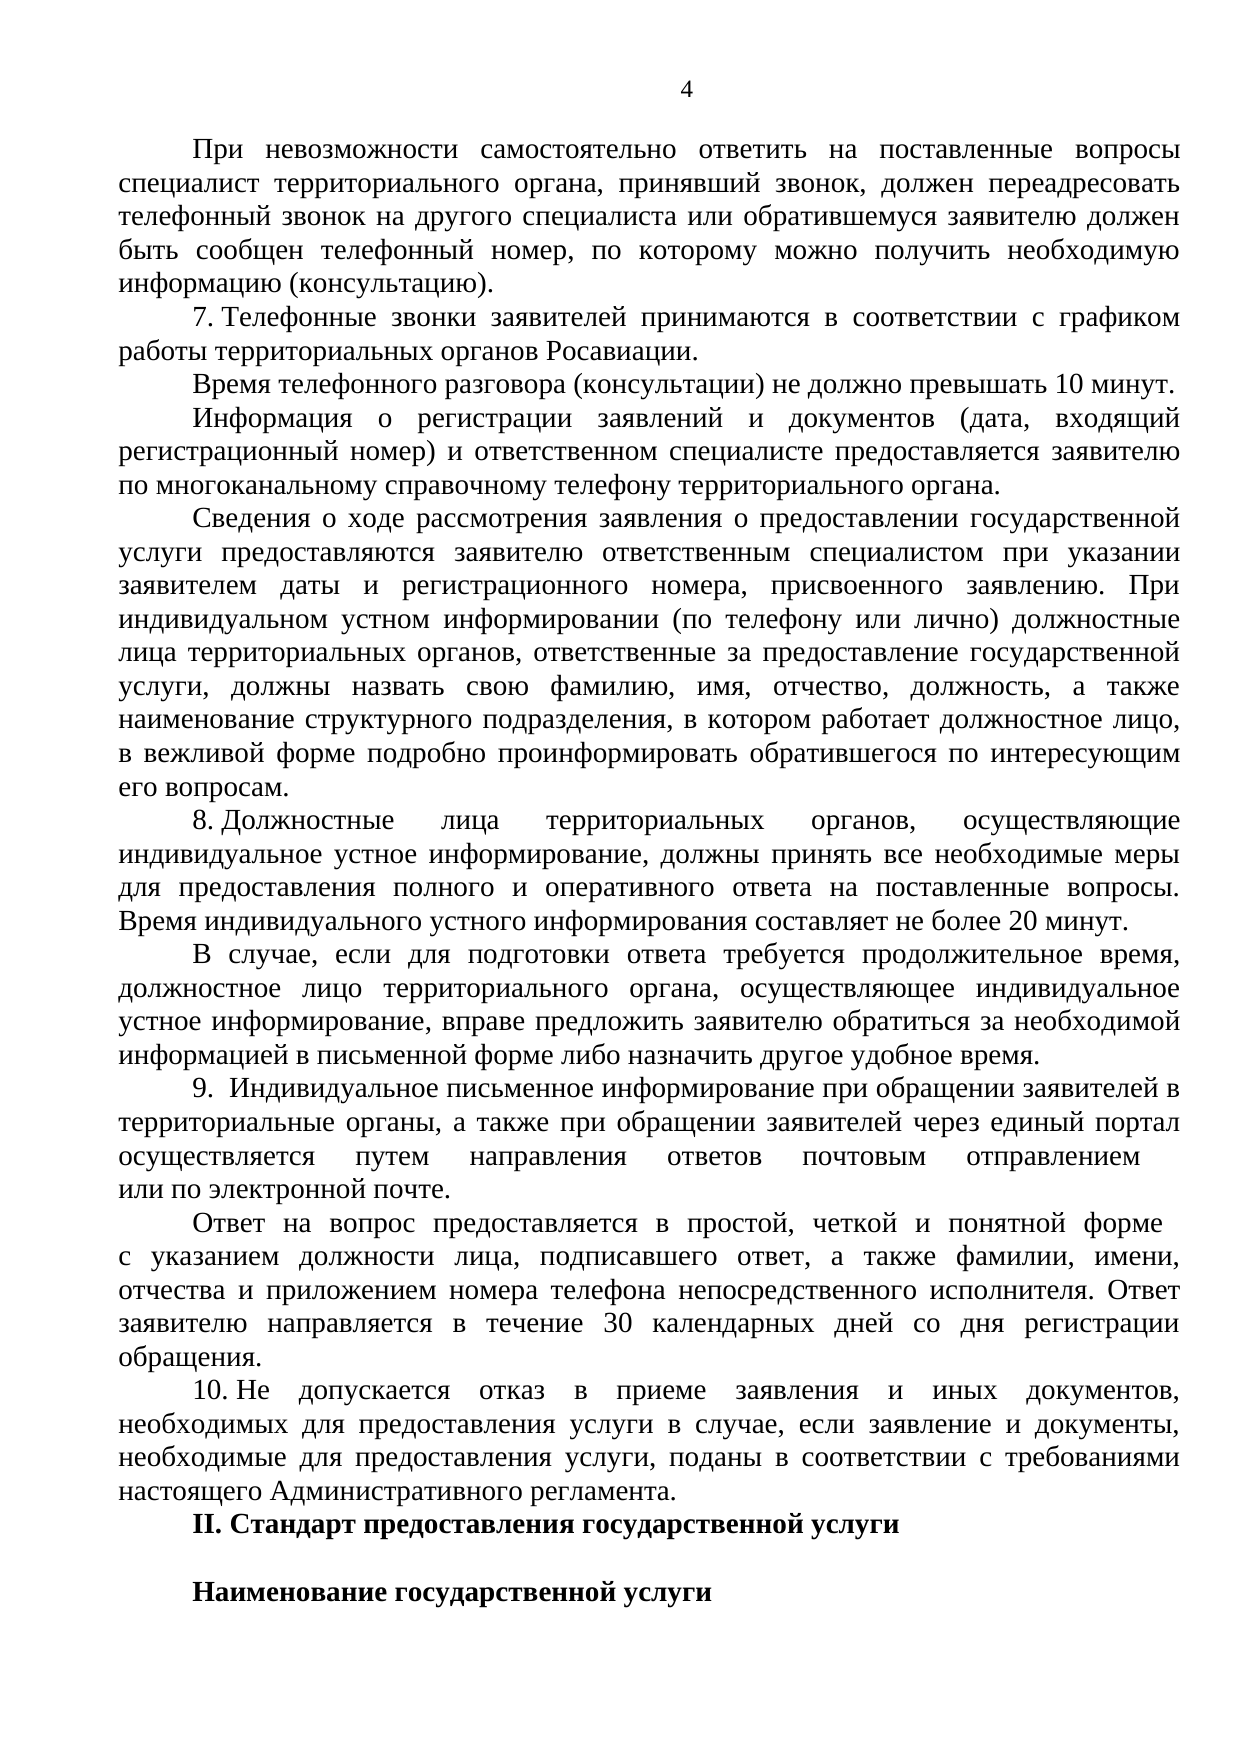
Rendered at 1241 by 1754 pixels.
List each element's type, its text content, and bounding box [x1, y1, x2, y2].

list Телефонные звонки заявителей принимаются в соответствии с графиком работы территориальных органов Росавиации. [118, 299, 1181, 366]
list Информация о регистрации заявлений и документов (дата, входящий регистрационный номер) и ответственном специалисте предоставляется заявителю по многоканальному справочному телефону территориального органа. [118, 400, 1181, 500]
text II. Стандарт предоставления государственной услуги [118, 1507, 1181, 1540]
list Не допускается отказ в приеме заявления и иных документов, необходимых для предоставления услуги в случае, если заявление и документы, необходимые для предоставления услуги, поданы в соответствии с требованиями настоящего Административного регламента. [118, 1372, 1181, 1507]
text Ответ на вопрос предоставляется в простой, четкой и понятной форме с указанием должности лица, подписавшего ответ, а также фамилии, имени, отчества и приложением номера телефона непосредственного исполнителя. Ответ заявителю направляется в течение 30 календарных дней со дня регистрации обращения. [118, 1205, 1181, 1372]
list Индивидуальное письменное информирование при обращении заявителей в территориальные органы, а также при обращении заявителей через единый портал осуществляется путем направления ответов почтовым отправлением или по электронной почте. [118, 1071, 1181, 1205]
list Должностные лица территориальных органов, осуществляющие индивидуальное устное информирование, должны принять все необходимые меры для предоставления полного и оперативного ответа на поставленные вопросы. Время индивидуального устного информирования составляет не более 20 минут. [118, 802, 1181, 936]
text В случае, если для подготовки ответа требуется продолжительное время, должностное лицо территориального органа, осуществляющее индивидуальное устное информирование, вправе предложить заявителю обратиться за необходимой информацией в письменной форме либо назначить другое удобное время. [118, 936, 1181, 1071]
list Время телефонного разговора (консультации) не должно превышать 10 минут. [118, 366, 1181, 400]
list Сведения о ходе рассмотрения заявления о предоставлении государственной услуги предоставляются заявителю ответственным специалистом при указании заявителем даты и регистрационного номера, присвоенного заявлению. При индивидуальном устном информировании (по телефону или лично) должностные лица территориальных органов, ответственные за предоставление государственной услуги, должны назвать свою фамилию, имя, отчество, должность, а также наименование структурного подразделения, в котором работает должностное лицо, в вежливой форме подробно проинформировать обратившегося по интересующим его вопросам. [118, 500, 1181, 802]
list При невозможности самостоятельно ответить на поставленные вопросы специалист территориального органа, принявший звонок, должен переадресовать телефонный звонок на другого специалиста или обратившемуся заявителю должен быть сообщен телефонный номер, по которому можно получить необходимую информацию (консультацию). [118, 131, 1181, 299]
text Наименование государственной услуги [118, 1574, 1181, 1607]
